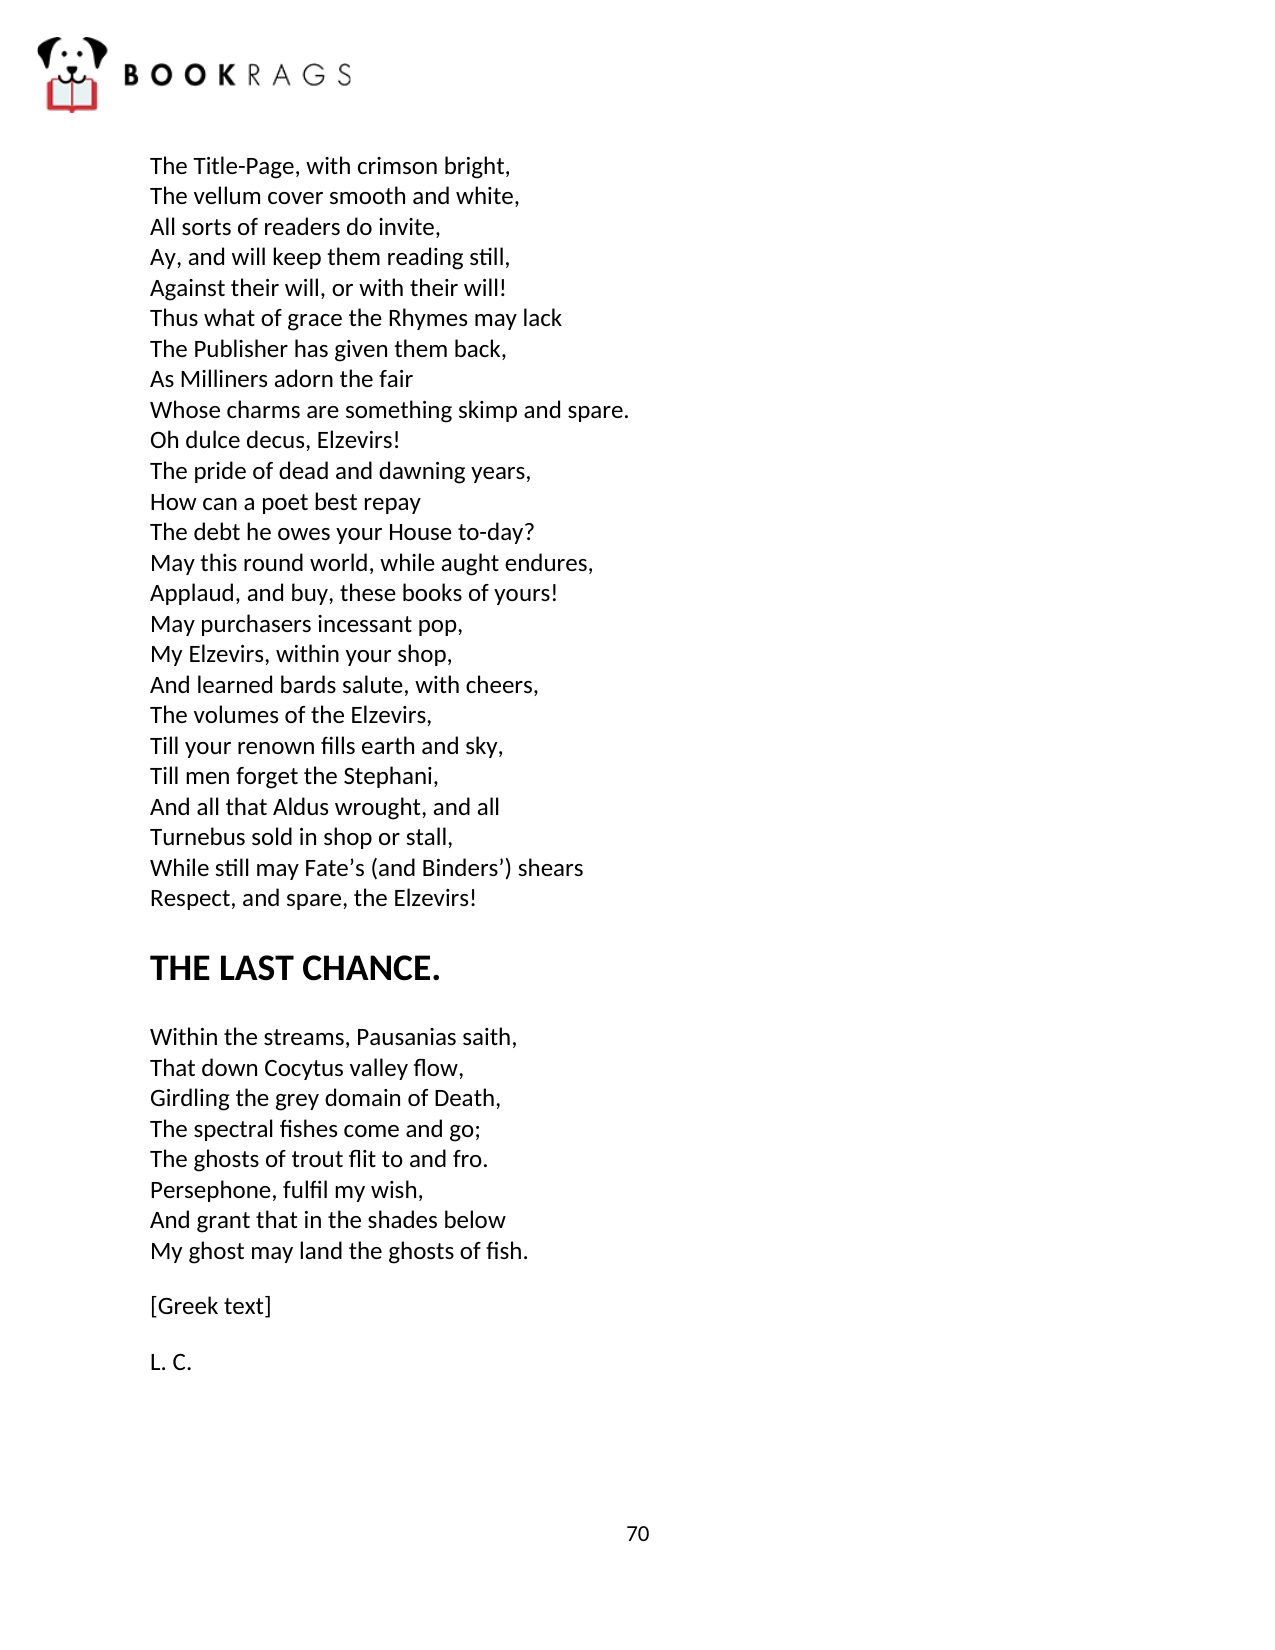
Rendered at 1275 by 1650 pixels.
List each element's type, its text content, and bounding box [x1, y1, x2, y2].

text [Greek text] [150, 1290, 1125, 1321]
text THE LAST CHANCE. [150, 944, 1125, 990]
text Within the streams, Pausanias saith, That down Cocytus valley flow, Girdling the grey domain of Death, The spectral fishes come and go; The ghosts of trout flit to and fro. Persephone, fulfil my wish, And grant that in the shades below My ghost may land the ghosts of fish. [150, 1021, 1125, 1265]
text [150, 150, 1125, 913]
picture [37, 37, 351, 113]
text L. C. [150, 1346, 1125, 1376]
